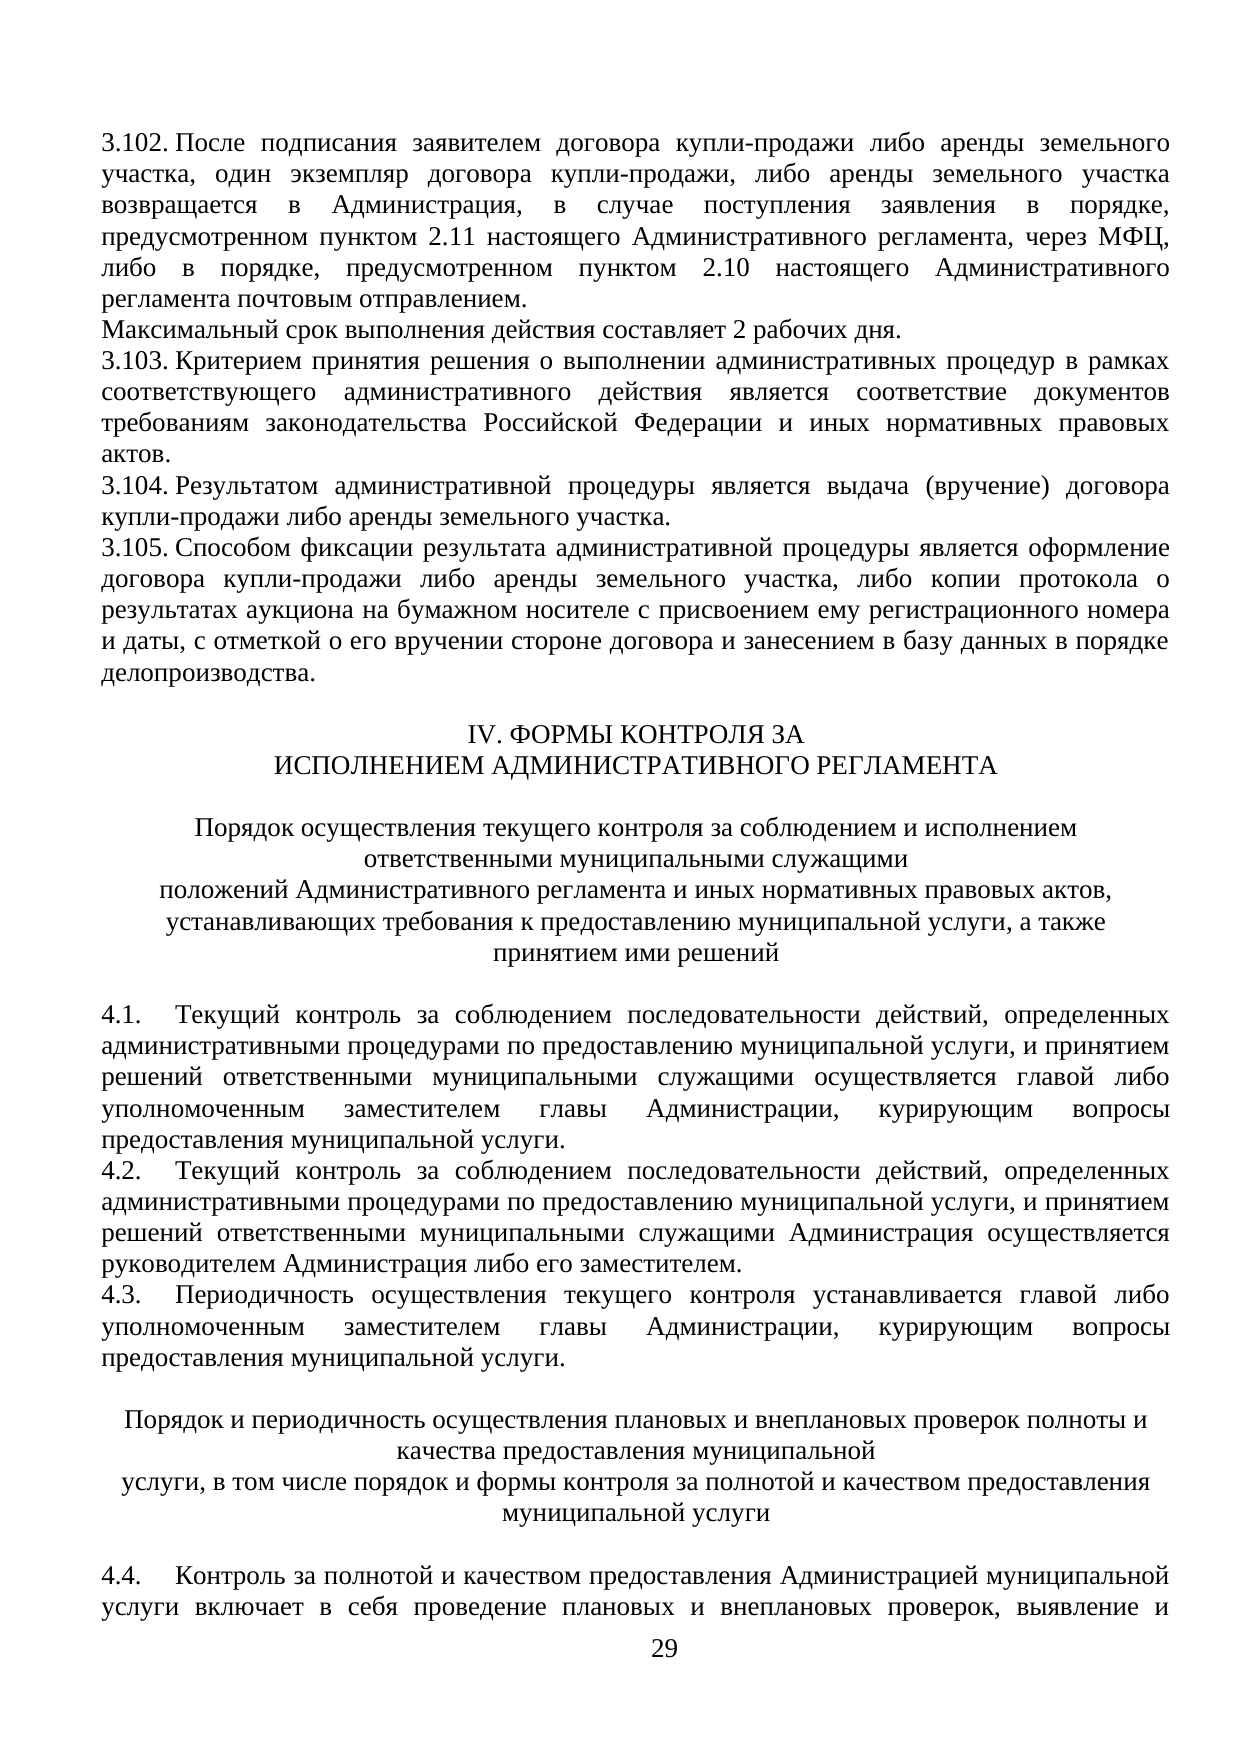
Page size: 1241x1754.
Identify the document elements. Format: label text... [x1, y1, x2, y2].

list Критерием принятия решения о выполнении административных процедур в рамках соответствующего административного действия является соответствие документов требованиям законодательства Российской Федерации и иных нормативных правовых актов. [101, 344, 1171, 469]
list Текущий контроль за соблюдением последовательности действий, определенных административными процедурами по предоставлению муниципальной услуги, и принятием решений ответственными муниципальными служащими осуществляется главой либо уполномоченным заместителем главы Администрации, курирующим вопросы предоставления муниципальной услуги. [101, 998, 1171, 1154]
text услуги, в том числе порядок и формы контроля за полнотой и качеством предоставления муниципальной услуги [101, 1465, 1171, 1528]
list Текущий контроль за соблюдением последовательности действий, определенных административными процедурами по предоставлению муниципальной услуги, и принятием решений ответственными муниципальными служащими Администрация осуществляется руководителем Администрация либо его заместителем. [101, 1154, 1171, 1278]
list После подписания заявителем договора купли-продажи либо аренды земельного участка, один экземпляр договора купли-продажи, либо аренды земельного участка возвращается в Администрация, в случае поступления заявления в порядке, предусмотренном пунктом 2.11 настоящего Административного регламента, через МФЦ, либо в порядке, предусмотренном пунктом 2.10 настоящего Административного регламента почтовым отправлением. [101, 126, 1171, 313]
list Результатом административной процедуры является выдача (вручение) договора купли-продажи либо аренды земельного участка. [101, 469, 1171, 531]
text Порядок и периодичность осуществления плановых и внеплановых проверок полноты и качества предоставления муниципальной [101, 1403, 1171, 1465]
text Порядок осуществления текущего контроля за соблюдением и исполнением ответственными муниципальными служащими [101, 811, 1171, 874]
text IV. ФОРМЫ КОНТРОЛЯ ЗА [101, 718, 1171, 749]
text ИСПОЛНЕНИЕМ АДМИНИСТРАТИВНОГО РЕГЛАМЕНТА [101, 749, 1171, 780]
list Способом фиксации результата административной процедуры является оформление договора купли-продажи либо аренды земельного участка, либо копии протокола о результатах аукциона на бумажном носителе с присвоением ему регистрационного номера и даты, с отметкой о его вручении стороне договора и занесением в базу данных в порядке делопроизводства. [101, 531, 1171, 687]
list Периодичность осуществления текущего контроля устанавливается главой либо уполномоченным заместителем главы Администрации, курирующим вопросы предоставления муниципальной услуги. [101, 1278, 1171, 1372]
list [101, 1559, 1171, 1621]
text Максимальный срок выполнения действия составляет 2 рабочих дня. [101, 313, 1171, 344]
text положений Административного регламента и иных нормативных правовых актов, устанавливающих требования к предоставлению муниципальной услуги, а также принятием ими решений [101, 874, 1171, 967]
